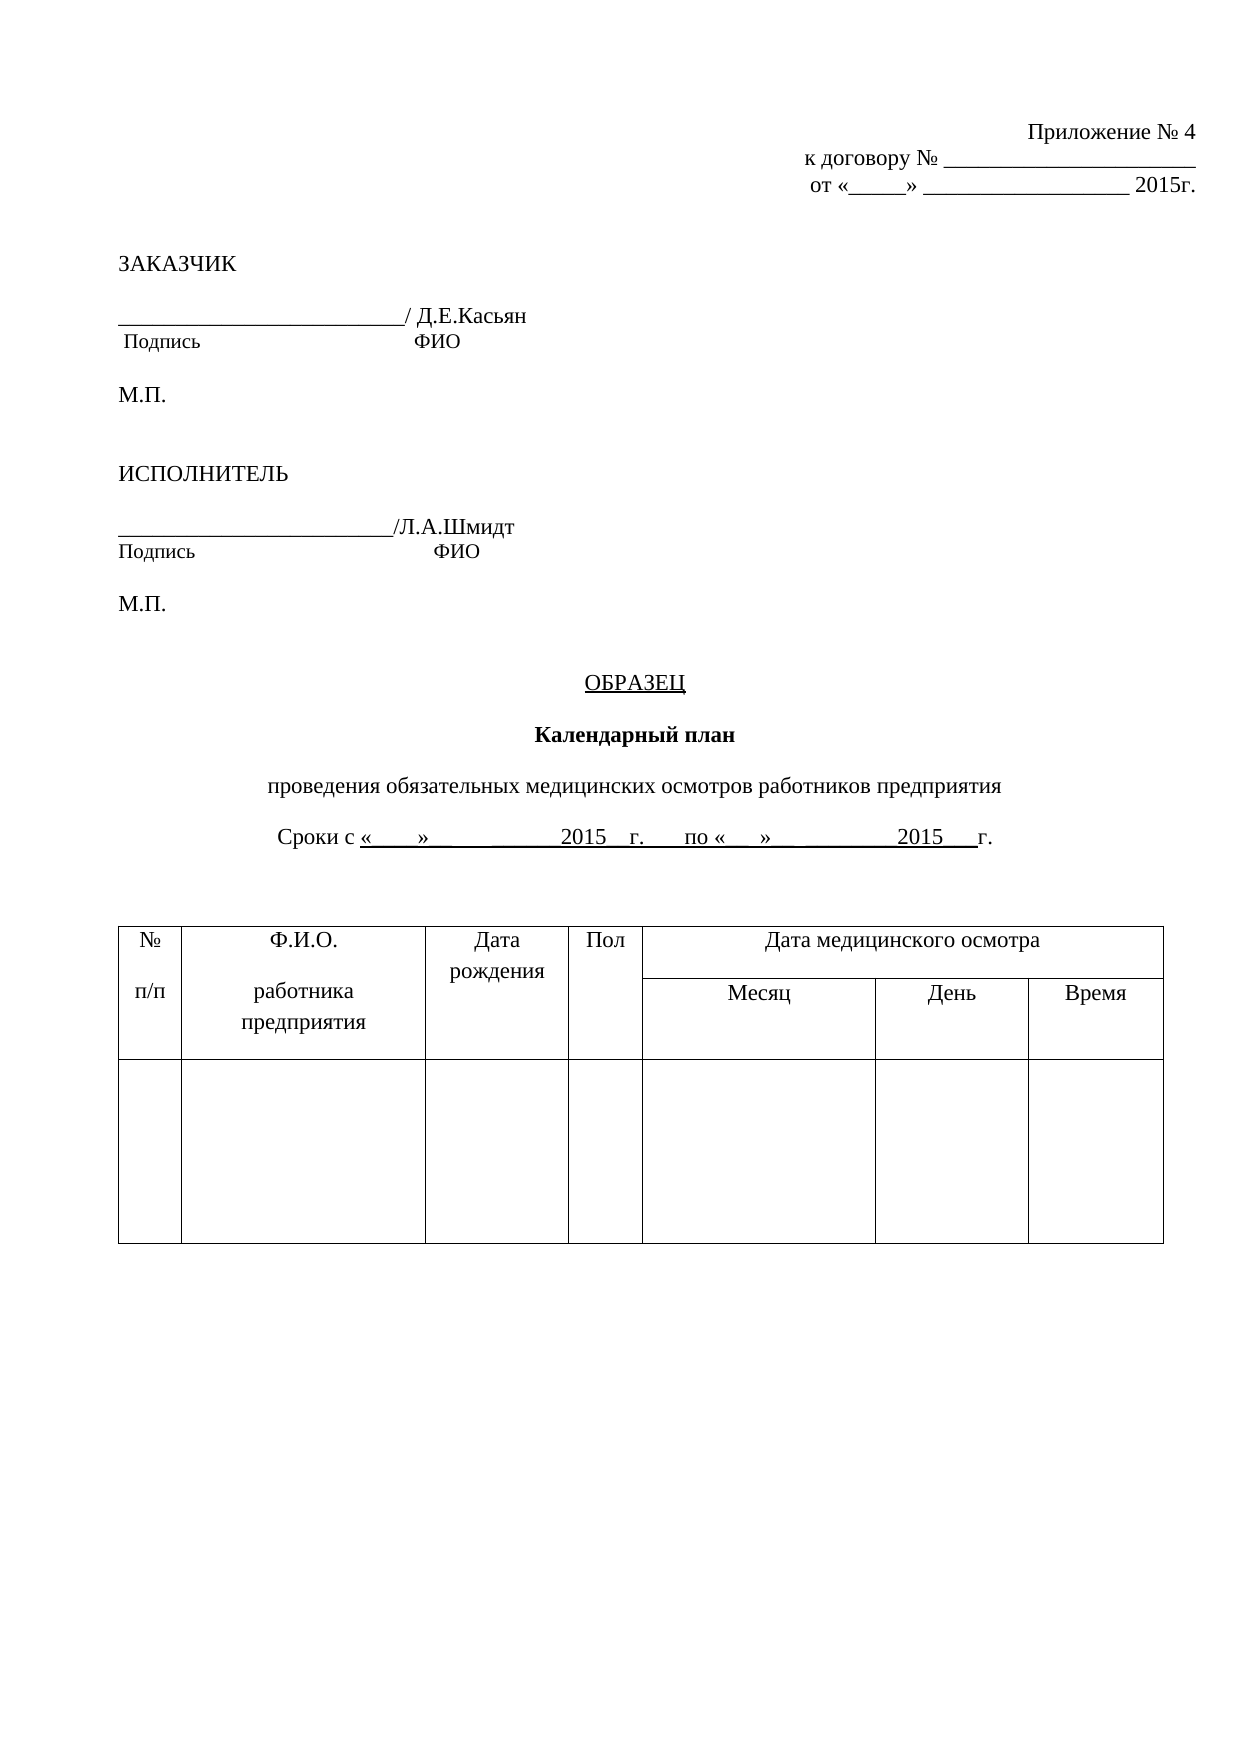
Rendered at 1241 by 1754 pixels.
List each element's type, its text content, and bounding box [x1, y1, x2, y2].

text ЗАКАЗЧИК [118, 250, 1152, 276]
text ________________________/Л.А.Шмидт [118, 513, 1152, 539]
text к договору № ______________________ [118, 144, 1196, 171]
text М.П. [118, 589, 1152, 616]
table_header Пол [569, 927, 642, 1059]
table_cell [182, 1060, 425, 1243]
text Подпись ФИО [118, 329, 1152, 353]
table_header Дата рождения [426, 927, 568, 1059]
table_cell [569, 1060, 642, 1243]
text ИСПОЛНИТЕЛЬ [118, 460, 1152, 486]
text проведения обязательных медицинских осмотров работников предприятия [118, 772, 1152, 799]
text Приложение № 4 [118, 118, 1196, 144]
table_header Ф.И.О. работника предприятия [182, 927, 425, 1059]
text Сроки с «____»__ ______2015__г. по «__ »__ ________2015___г. [118, 823, 1152, 850]
table_cell [1029, 1060, 1163, 1243]
table_header Дата медицинского осмотра [643, 927, 1163, 978]
table_cell День [876, 979, 1028, 1059]
table_cell Месяц [643, 979, 875, 1059]
text ОБРАЗЕЦ [118, 669, 1152, 695]
text Подпись ФИО [118, 539, 1152, 563]
table_header № п/п [119, 927, 181, 1059]
text _________________________/ Д.Е.Касьян [118, 303, 1152, 329]
text от «_____» __________________ 2015г. [118, 171, 1196, 197]
text Календарный план [118, 721, 1152, 748]
table_cell Время [1029, 979, 1163, 1059]
text М.П. [118, 381, 1152, 407]
table_cell [876, 1060, 1028, 1243]
table_cell [643, 1060, 875, 1243]
table_cell [119, 1060, 181, 1243]
table_cell [426, 1060, 568, 1243]
